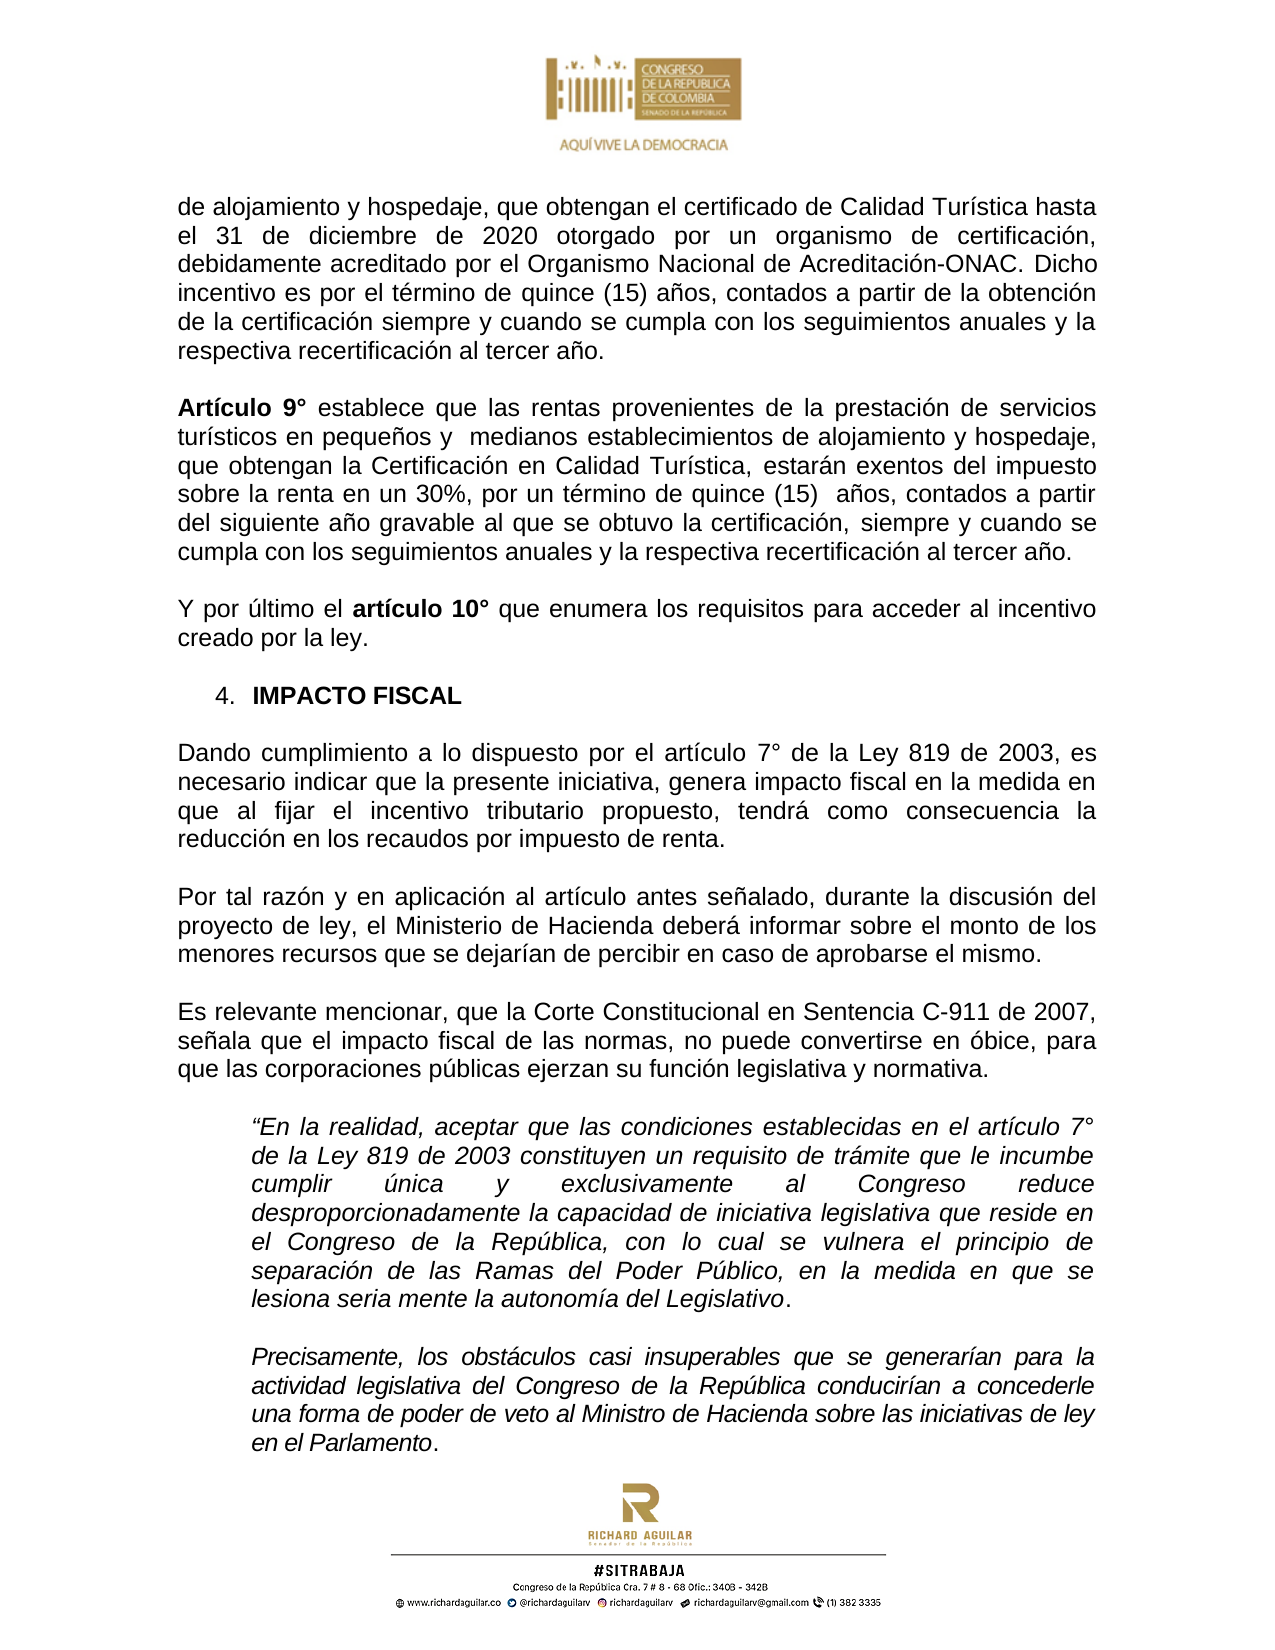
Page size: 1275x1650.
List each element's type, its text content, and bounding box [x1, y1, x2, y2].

text Por tal razón y en aplicación al artículo antes señalado, durante la discusión del proyecto de ley, el Ministerio de Hacienda deberá informar sobre el monto de los menores recursos que se dejarían de percibir en caso de aprobarse el mismo. [177, 882, 1098, 968]
text Precisamente, los obstáculos casi insuperables que se generarían para la actividad legislativa del Congreso de la República conducirían a concederle una forma de poder de veto al Ministro de Hacienda sobre las iniciativas de ley en el Parlamento. [251, 1342, 1098, 1457]
picture [515, 44, 760, 167]
text Dando cumplimiento a lo dispuesto por el artículo 7° de la Ley 819 de 2003, es necesario indicar que la presente iniciativa, genera impacto fiscal en la medida en que al fijar el incentivo tributario propuesto, tendrá como consecuencia la reducción en los recaudos por impuesto de renta. [177, 738, 1098, 853]
list IMPACTO FISCAL [215, 681, 1098, 709]
picture [378, 1467, 897, 1618]
text “En la realidad, aceptar que las condiciones establecidas en el artículo 7° de la Ley 819 de 2003 constituyen un requisito de trámite que le incumbe cumplir única y exclusivamente al Congreso reduce desproporcionadamente la capacidad de iniciativa legislativa que reside en el Congreso de la República, con lo cual se vulnera el principio de separación de las Ramas del Poder Público, en la medida en que se lesiona seria mente la autonomía del Legislativo. [251, 1112, 1098, 1313]
text Artículo 9° establece que las rentas provenientes de la prestación de servicios turísticos en pequeños y medianos establecimientos de alojamiento y hospedaje, que obtengan la Certificación en Calidad Turística, estarán exentos del impuesto sobre la renta en un 30%, por un término de quince (15) años, contados a partir del siguiente año gravable al que se obtuvo la certificación, siempre y cuando se cumpla con los seguimientos anuales y la respectiva recertificación al tercer año. [177, 393, 1098, 566]
text Es relevante mencionar, que la Corte Constitucional en Sentencia C-911 de 2007, señala que el impacto fiscal de las normas, no puede convertirse en óbice, para que las corporaciones públicas ejerzan su función legislativa y normativa. [177, 997, 1098, 1083]
text Y por último el artículo 10° que enumera los requisitos para acceder al incentivo creado por la ley. [177, 594, 1098, 652]
